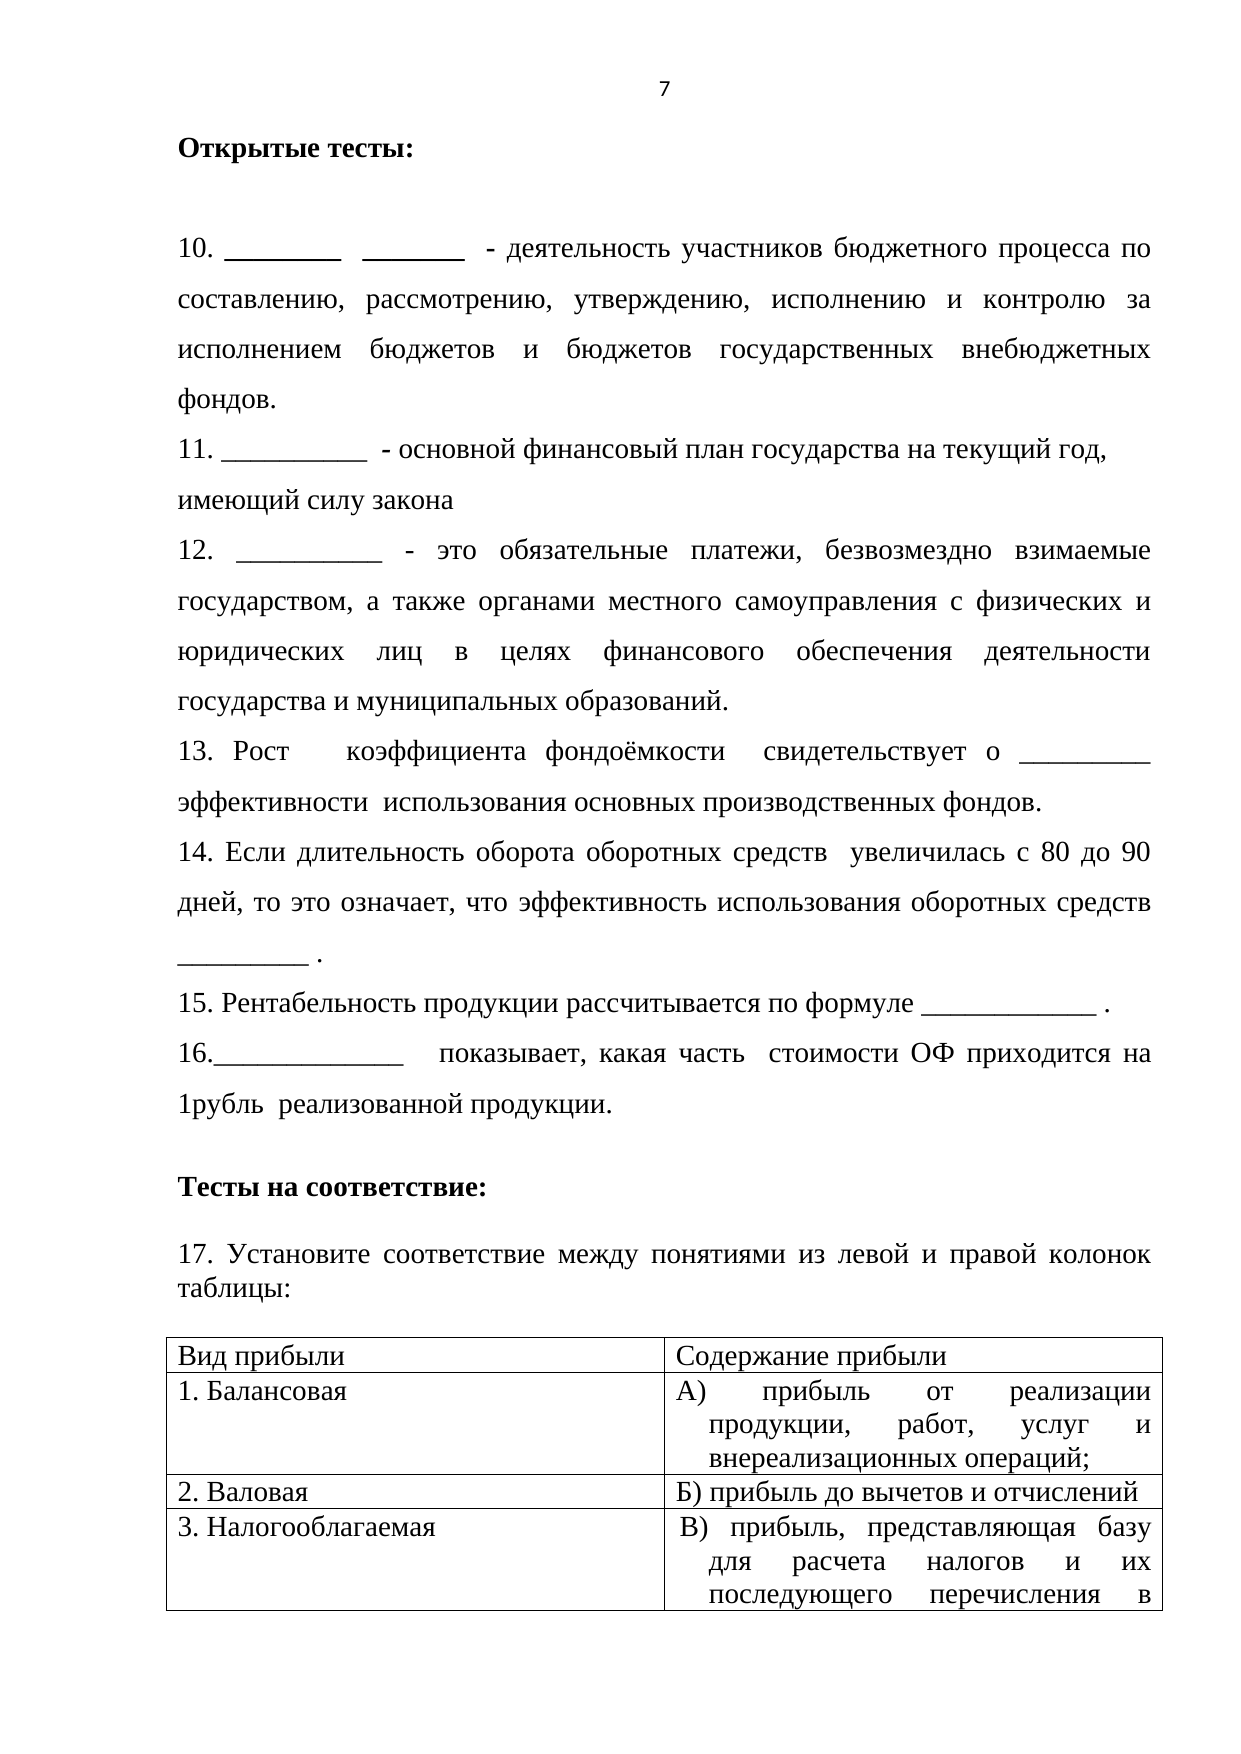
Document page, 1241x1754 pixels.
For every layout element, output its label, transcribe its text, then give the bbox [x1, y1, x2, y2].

table_cell А) прибыль от реализации продукции, работ, услуг и внереализационных операций; [665, 1373, 1162, 1473]
text 13. Рост коэффициента фондоёмкости свидетельствует о _________ эффективности использования основных производственных фондов. [177, 733, 1152, 817]
text 14. Если длительность оборота оборотных средств увеличилась с 80 до 90 дней, то это означает, что эффективность использования оборотных средств _________ . [177, 834, 1152, 968]
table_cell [665, 1509, 1162, 1610]
text 16._____________ показывает, какая часть стоимости ОФ приходится на 1рубль реализованной продукции. [177, 1035, 1152, 1119]
text 17. Установите соответствие между понятиями из левой и правой колонок таблицы: [177, 1237, 1152, 1304]
text 12. __________ - это обязательные платежи, безвозмездно взимаемые государством, а также органами местного самоуправления с физических и юридических лиц в целях финансового обеспечения деятельности государства и муниципальных образований. [177, 532, 1152, 717]
table_cell 3. Налогооблагаемая [167, 1509, 664, 1610]
text 15. Рентабельность продукции рассчитывается по формуле ____________ . [177, 985, 1152, 1019]
text Тесты на соответствие: [177, 1169, 1152, 1203]
text 10. ________ _______ - деятельность участников бюджетного процесса по составлению, рассмотрению, утверждению, исполнению и контролю за исполнением бюджетов и бюджетов государственных внебюджетных фондов. [177, 230, 1152, 415]
table_header Вид прибыли [167, 1338, 664, 1372]
table_cell 1. Балансовая [167, 1373, 664, 1473]
text Открытые тесты: [177, 130, 1152, 163]
text 11. __________ - основной финансовый план государства на текущий год, имеющий силу закона [177, 432, 1152, 516]
table_cell Б) прибыль до вычетов и отчислений [665, 1475, 1162, 1508]
table_header Содержание прибыли [665, 1338, 1162, 1372]
table_cell 2. Валовая [167, 1475, 664, 1508]
